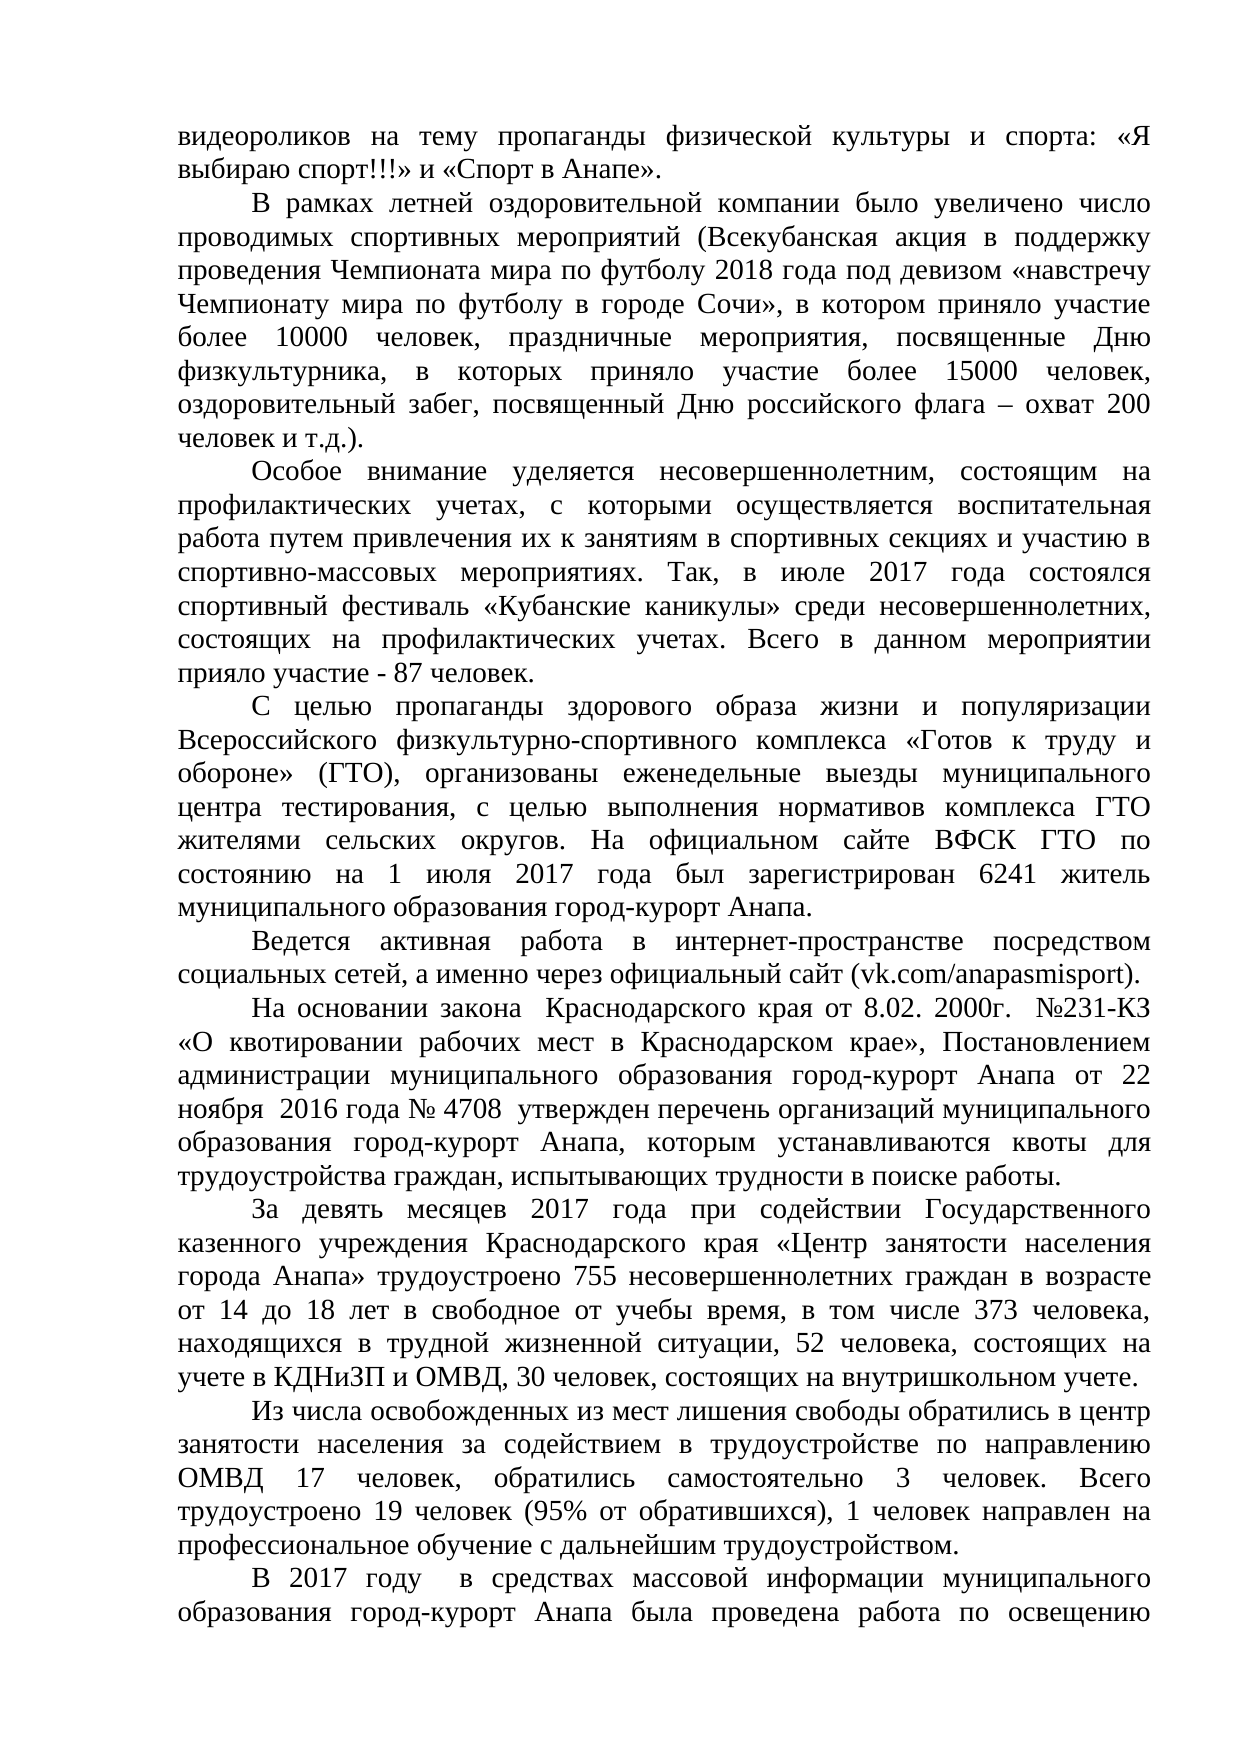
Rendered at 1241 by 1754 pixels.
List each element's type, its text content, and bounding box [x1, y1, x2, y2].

text Из числа освобожденных из мест лишения свободы обратились в центр занятости населения за содействием в трудоустройстве по направлению ОМВД 17 человек, обратились самостоятельно 3 человек. Всего трудоустроено 19 человек (95% от обратившихся), 1 человек направлен на профессиональное обучение с дальнейшим трудоустройством. [177, 1393, 1152, 1560]
text На основании закона Краснодарского края от 8.02. 2000г. №231-КЗ «О квотировании рабочих мест в Краснодарском крае», Постановлением администрации муниципального образования город-курорт Анапа от 22 ноября 2016 года № 4708 утвержден перечень организаций муниципального образования город-курорт Анапа, которым устанавливаются квоты для трудоустройства граждан, испытывающих трудности в поиске работы. [177, 990, 1152, 1191]
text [177, 118, 1152, 185]
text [177, 1560, 1152, 1627]
text С целью пропаганды здорового образа жизни и популяризации Всероссийского физкультурно-спортивного комплекса «Готов к труду и обороне» (ГТО), организованы еженедельные выезды муниципального центра тестирования, с целью выполнения нормативов комплекса ГТО жителями сельских округов. На официальном сайте ВФСК ГТО по состоянию на 1 июля 2017 года был зарегистрирован 6241 житель муниципального образования город-курорт Анапа. [177, 688, 1152, 923]
text За девять месяцев 2017 года при содействии Государственного казенного учреждения Краснодарского края «Центр занятости населения города Анапа» трудоустроено 755 несовершеннолетних граждан в возрасте от 14 до 18 лет в свободное от учебы время, в том числе 373 человека, находящихся в трудной жизненной ситуации, 52 человека, состоящих на учете в КДНиЗП и ОМВД, 30 человек, состоящих на внутришкольном учете. [177, 1191, 1152, 1393]
text Ведется активная работа в интернет-пространстве посредством социальных сетей, а именно через официальный сайт (vk.com/anapasmisport). [177, 923, 1152, 990]
text Особое внимание уделяется несовершеннолетним, состоящим на профилактических учетах, с которыми осуществляется воспитательная работа путем привлечения их к занятиям в спортивных секциях и участию в спортивно-массовых мероприятиях. Так, в июле 2017 года состоялся спортивный фестиваль «Кубанские каникулы» среди несовершеннолетних, состоящих на профилактических учетах. Всего в данном мероприятии прияло участие - 87 человек. [177, 453, 1152, 688]
text В рамках летней оздоровительной компании было увеличено число проводимых спортивных мероприятий (Всекубанская акция в поддержку проведения Чемпионата мира по футболу 2018 года под девизом «навстречу Чемпионату мира по футболу в городе Сочи», в котором приняло участие более 10000 человек, праздничные мероприятия, посвященные Дню физкультурника, в которых приняло участие более 15000 человек, оздоровительный забег, посвященный Дню российского флага – охват 200 человек и т.д.). [177, 185, 1152, 453]
